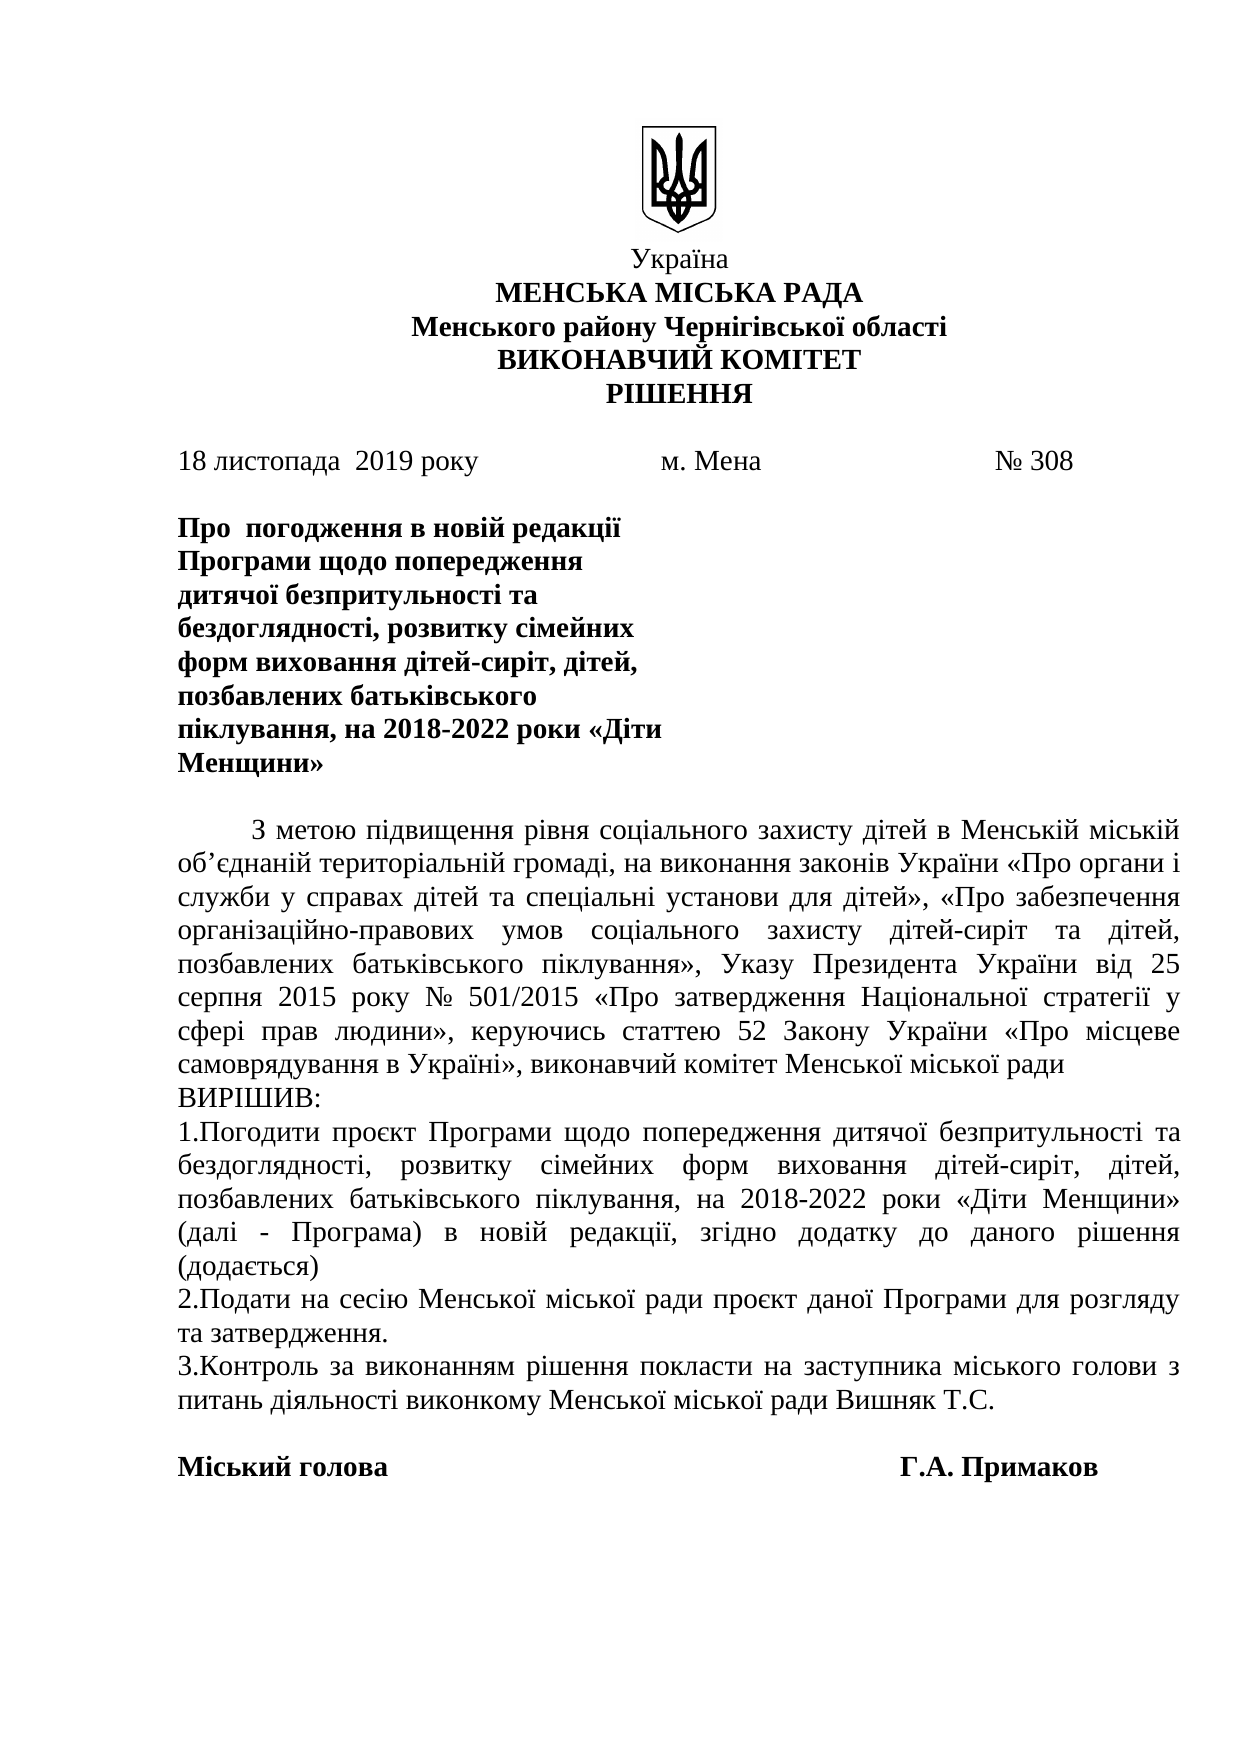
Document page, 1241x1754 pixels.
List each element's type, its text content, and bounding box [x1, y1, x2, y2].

text РІШЕННЯ [177, 376, 1181, 409]
text 3.Контроль за виконанням рішення покласти на заступника міського голови з питань діяльності виконкому Менської міської ради Вишняк Т.С. [177, 1348, 1181, 1416]
text ВИКОНАВЧИЙ КОМІТЕТ [177, 342, 1181, 376]
text МЕНСЬКА МІСЬКА РАДА [177, 275, 1181, 309]
text Менського району Чернігівської області [177, 309, 1181, 342]
text 18 листопада 2019 року м. Мена № 308 [177, 443, 1181, 476]
text ВИРІШИВ: [177, 1080, 1181, 1114]
text 2.Подати на сесію Менської міської ради проєкт даної Програми для розгляду та затвердження. [177, 1281, 1181, 1348]
text Міський голова Г.А. Примаков [177, 1449, 1181, 1483]
text Про погодження в новій редакції Програми щодо попередження дитячої безпритульності та бездоглядності, розвитку сімейних форм виховання дітей-сиріт, дітей, позбавлених батьківського піклування, на 2018-2022 роки «Діти Менщини» [177, 510, 679, 778]
text З метою підвищення рівня соціального захисту дітей в Менській міській об’єднаній територіальній громаді, на виконання законів України «Про органи і служби у справах дітей та спеціальні установи для дітей», «Про забезпечення організаційно-правових умов соціального захисту дітей-сиріт та дітей, позбавлених батьківського піклування», Указу Президента України від 25 серпня 2015 року № 501/2015 «Про затвердження Національної стратегії у сфері прав людини», керуючись статтею 52 Закону України «Про місцеве самоврядування в Україні», виконавчий комітет Менської міської ради [177, 812, 1181, 1080]
text Україна [177, 242, 1181, 275]
text 1.Погодити проєкт Програми щодо попередження дитячої безпритульності та бездоглядності, розвитку сімейних форм виховання дітей-сиріт, дітей, позбавлених батьківського піклування, на 2018-2022 роки «Діти Менщини» (далі - Програма) в новій редакції, згідно додатку до даного рішення (додається) [177, 1114, 1181, 1281]
